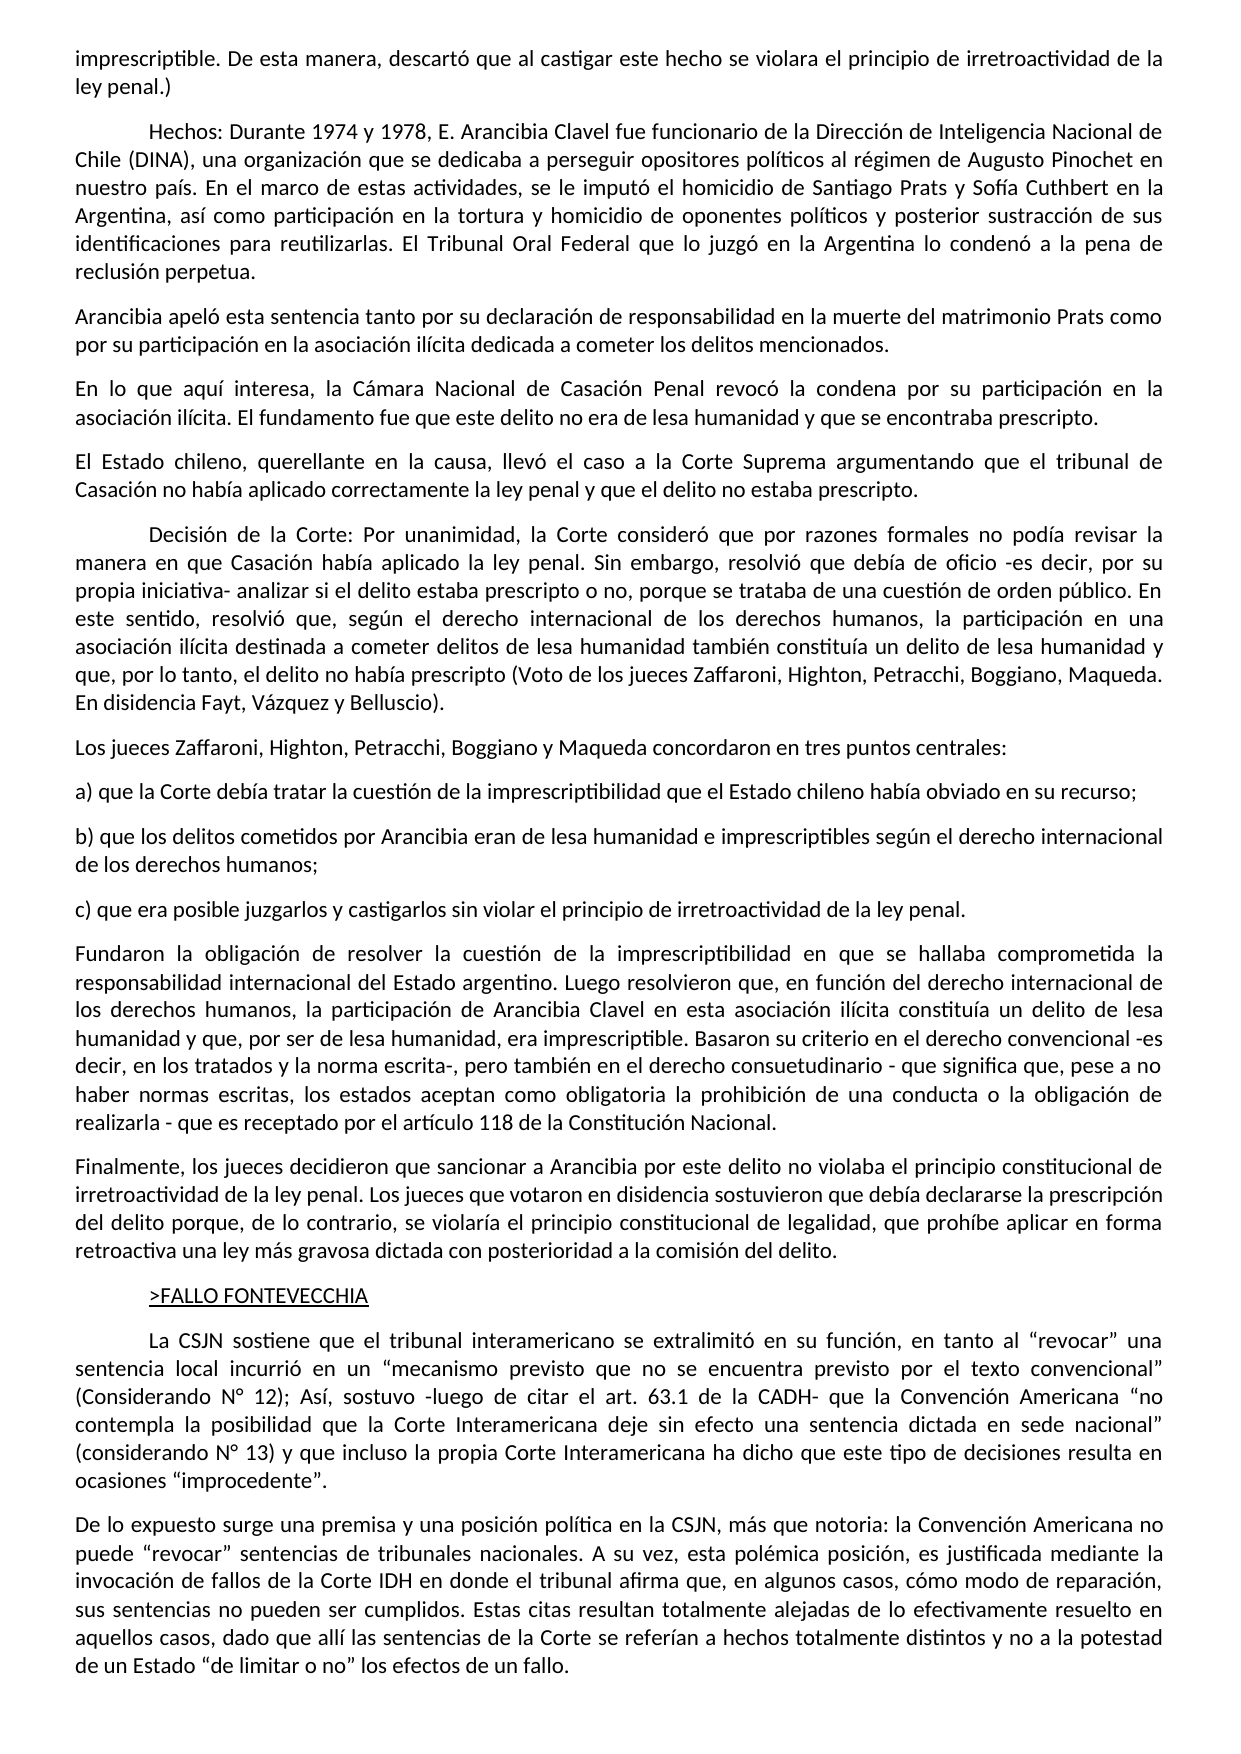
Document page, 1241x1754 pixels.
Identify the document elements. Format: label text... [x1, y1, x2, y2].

text >FALLO FONTEVECCHIA [75, 1281, 1165, 1309]
text Fundaron la obligación de resolver la cuestión de la imprescriptibilidad en que se hallaba comprometida la responsabilidad internacional del Estado argentino. Luego resolvieron que, en función del derecho internacional de los derechos humanos, la participación de Arancibia Clavel en esta asociación ilícita constituía un delito de lesa humanidad y que, por ser de lesa humanidad, era imprescriptible. Basaron su criterio en el derecho convencional -es decir, en los tratados y la norma escrita-, pero también en el derecho consuetudinario - que significa que, pese a no haber normas escritas, los estados aceptan como obligatoria la prohibición de una conducta o la obligación de realizarla - que es receptado por el artículo 118 de la Constitución Nacional. [75, 939, 1165, 1136]
text Finalmente, los jueces decidieron que sancionar a Arancibia por este delito no violaba el principio constitucional de irretroactividad de la ley penal. Los jueces que votaron en disidencia sostuvieron que debía declararse la prescripción del delito porque, de lo contrario, se violaría el principio constitucional de legalidad, que prohíbe aplicar en forma retroactiva una ley más gravosa dictada con posterioridad a la comisión del delito. [75, 1152, 1165, 1264]
text Decisión de la Corte: Por unanimidad, la Corte consideró que por razones formales no podía revisar la manera en que Casación había aplicado la ley penal. Sin embargo, resolvió que debía de oficio -es decir, por su propia iniciativa- analizar si el delito estaba prescripto o no, porque se trataba de una cuestión de orden público. En este sentido, resolvió que, según el derecho internacional de los derechos humanos, la participación en una asociación ilícita destinada a cometer delitos de lesa humanidad también constituía un delito de lesa humanidad y que, por lo tanto, el delito no había prescripto (Voto de los jueces Zaffaroni, Highton, Petracchi, Boggiano, Maqueda. En disidencia Fayt, Vázquez y Belluscio). [75, 520, 1165, 716]
text De lo expuesto surge una premisa y una posición política en la CSJN, más que notoria: la Convención Americana no puede “revocar” sentencias de tribunales nacionales. A su vez, esta polémica posición, es justificada mediante la invocación de fallos de la Corte IDH en donde el tribunal afirma que, en algunos casos, cómo modo de reparación, sus sentencias no pueden ser cumplidos. Estas citas resultan totalmente alejadas de lo efectivamente resuelto en aquellos casos, dado que allí las sentencias de la Corte se referían a hechos totalmente distintos y no a la potestad de un Estado “de limitar o no” los efectos de un fallo. [75, 1511, 1165, 1679]
text Hechos: Durante 1974 y 1978, E. Arancibia Clavel fue funcionario de la Dirección de Inteligencia Nacional de Chile (DINA), una organización que se dedicaba a perseguir opositores políticos al régimen de Augusto Pinochet en nuestro país. En el marco de estas actividades, se le imputó el homicidio de Santiago Prats y Sofía Cuthbert en la Argentina, así como participación en la tortura y homicidio de oponentes políticos y posterior sustracción de sus identificaciones para reutilizarlas. El Tribunal Oral Federal que lo juzgó en la Argentina lo condenó a la pena de reclusión perpetua. [75, 117, 1165, 285]
text a) que la Corte debía tratar la cuestión de la imprescriptibilidad que el Estado chileno había obviado en su recurso; [75, 777, 1165, 806]
text b) que los delitos cometidos por Arancibia eran de lesa humanidad e imprescriptibles según el derecho internacional de los derechos humanos; [75, 822, 1165, 878]
text En lo que aquí interesa, la Cámara Nacional de Casación Penal revocó la condena por su participación en la asociación ilícita. El fundamento fue que este delito no era de lesa humanidad y que se encontraba prescripto. [75, 374, 1165, 431]
text El Estado chileno, querellante en la causa, llevó el caso a la Corte Suprema argumentando que el tribunal de Casación no había aplicado correctamente la ley penal y que el delito no estaba prescripto. [75, 447, 1165, 503]
text Arancibia apeló esta sentencia tanto por su declaración de responsabilidad en la muerte del matrimonio Prats como por su participación en la asociación ilícita dedicada a cometer los delitos mencionados. [75, 302, 1165, 358]
text La CSJN sostiene que el tribunal interamericano se extralimitó en su función, en tanto al “revocar” una sentencia local incurrió en un “mecanismo previsto que no se encuentra previsto por el texto convencional” (Considerando N° 12); Así, sostuvo -luego de citar el art. 63.1 de la CADH- que la Convención Americana “no contempla la posibilidad que la Corte Interamericana deje sin efecto una sentencia dictada en sede nacional” (considerando N° 13) y que incluso la propia Corte Interamericana ha dicho que este tipo de decisiones resulta en ocasiones “improcedente”. [75, 1326, 1165, 1494]
text Los jueces Zaffaroni, Highton, Petracchi, Boggiano y Maqueda concordaron en tres puntos centrales: [75, 733, 1165, 761]
text c) que era posible juzgarlos y castigarlos sin violar el principio de irretroactividad de la ley penal. [75, 895, 1165, 923]
